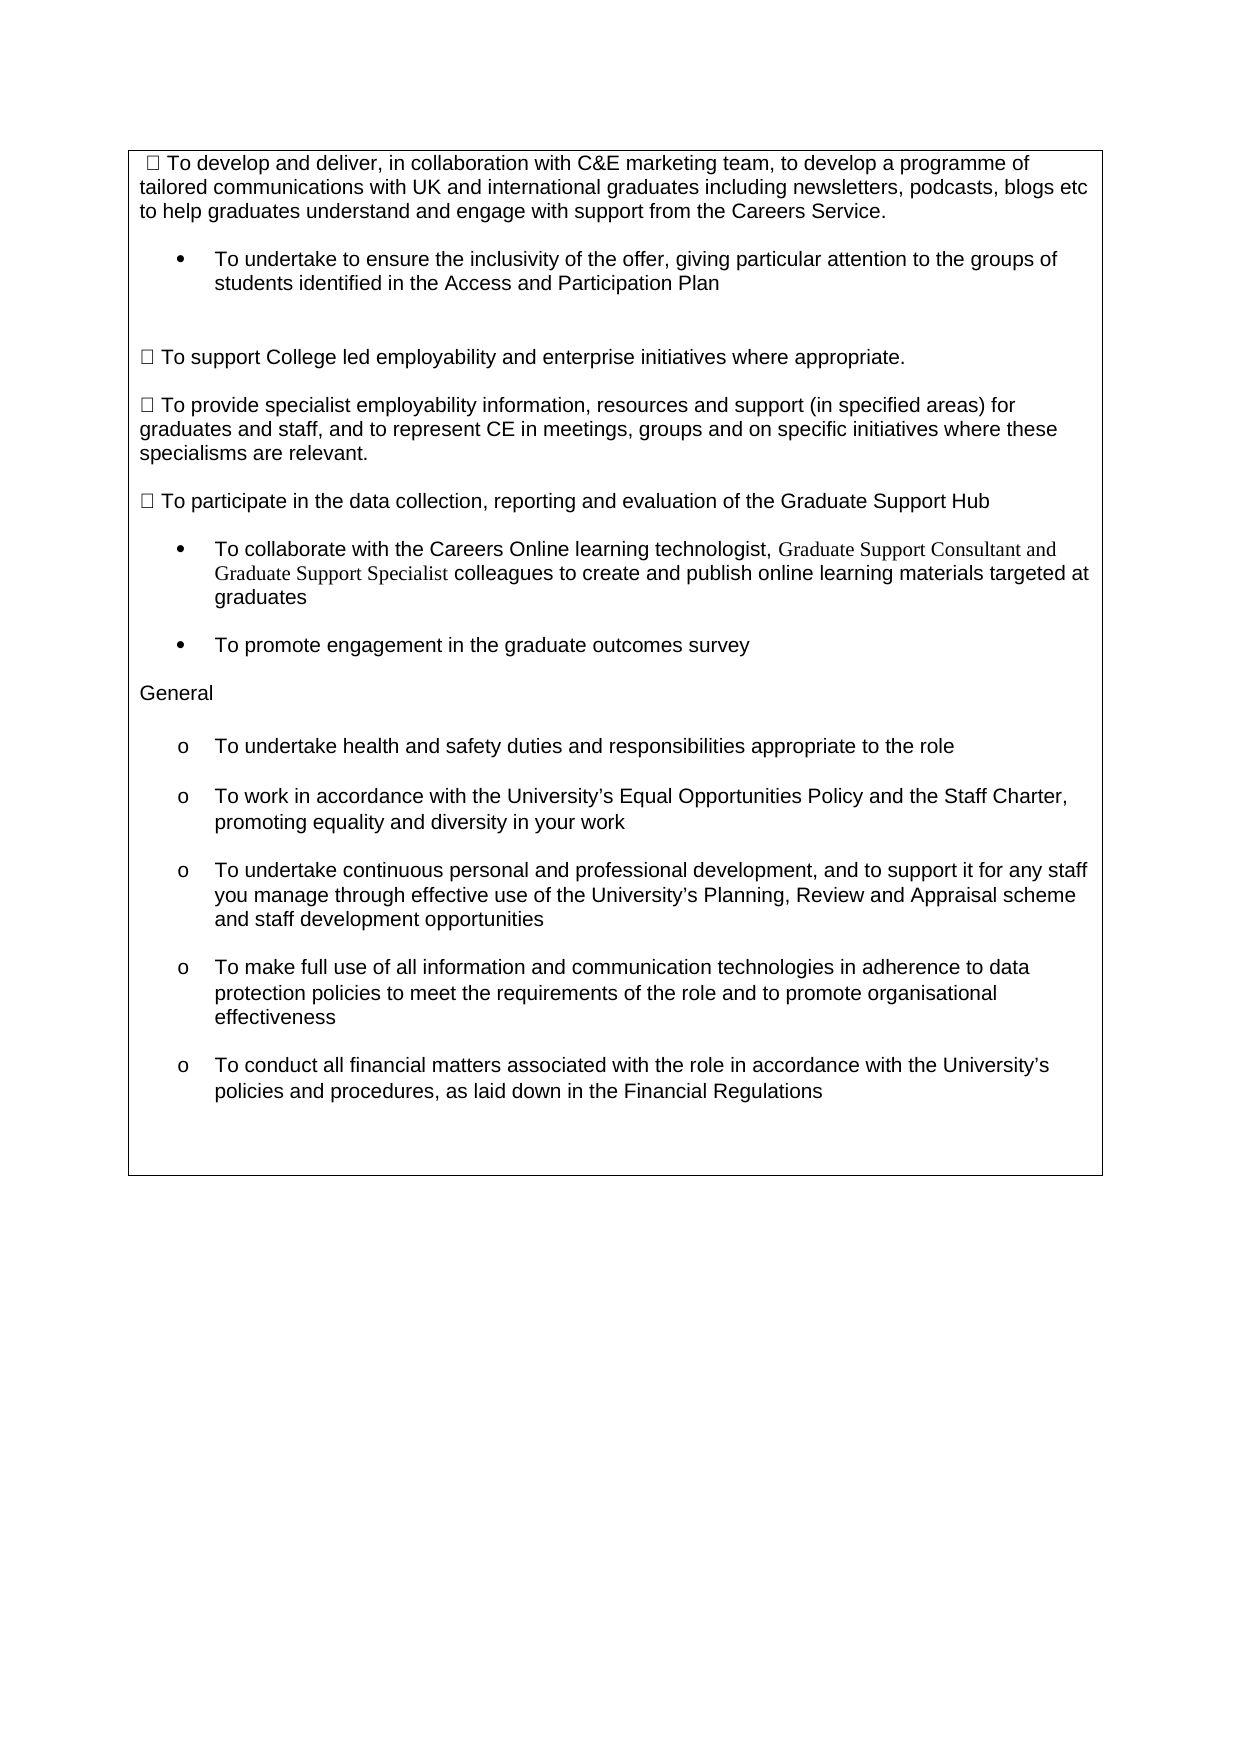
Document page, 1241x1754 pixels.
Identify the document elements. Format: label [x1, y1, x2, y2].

table_cell [129, 151, 1102, 1174]
